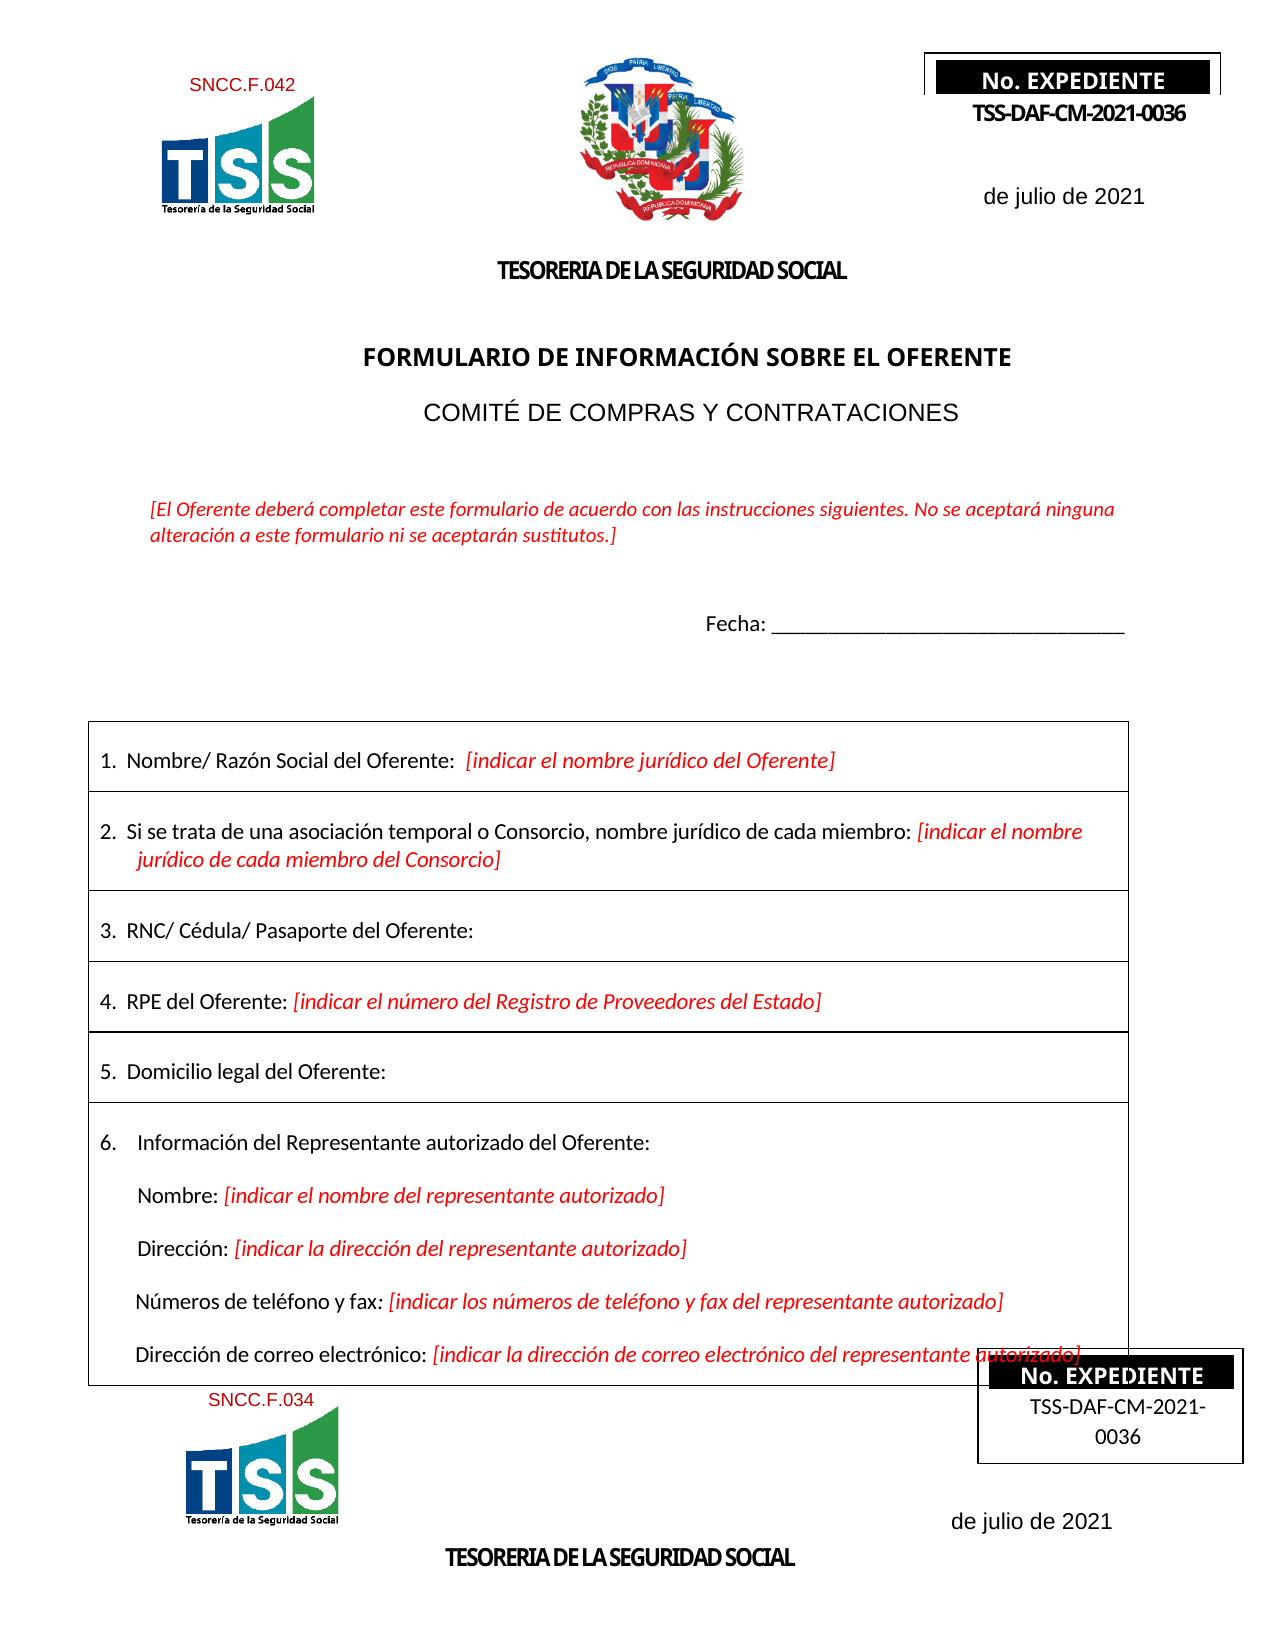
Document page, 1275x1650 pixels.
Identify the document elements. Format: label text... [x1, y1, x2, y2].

picture [579, 57, 745, 221]
text Fecha: _______________________________ [150, 609, 1125, 637]
picture [186, 1406, 339, 1526]
table_cell 4. RPE del Oferente: [indicar el número del Registro de Proveedores del Estado] [89, 962, 1128, 1031]
table_cell 6. Información del Representante autorizado del Oferente: Nombre: [indicar el nombre del representante autorizado] Dirección: [indicar la dirección del representante autorizado] Números de teléfono y fax: [indicar los números de teléfono y fax del representante autorizado] Dirección de correo electrónico: [indicar la dirección de correo electrónico del representante autorizado] [89, 1103, 1128, 1385]
table_cell 2. Si se trata de una asociación temporal o Consorcio, nombre jurídico de cada miembro: [indicar el nombre jurídico de cada miembro del Consorcio] [89, 792, 1128, 890]
text [El Oferente deberá completar este formulario de acuerdo con las instrucciones siguientes. No se aceptará ninguna alteración a este formulario ni se aceptarán sustitutos.] [150, 497, 1125, 547]
picture [161, 95, 315, 215]
table_cell 3. RNC/ Cédula/ Pasaporte del Oferente: [89, 891, 1128, 961]
table_header 1. Nombre/ Razón Social del Oferente: [indicar el nombre jurídico del Oferente] [89, 722, 1128, 791]
table_cell 5. Domicilio legal del Oferente: [89, 1033, 1128, 1102]
